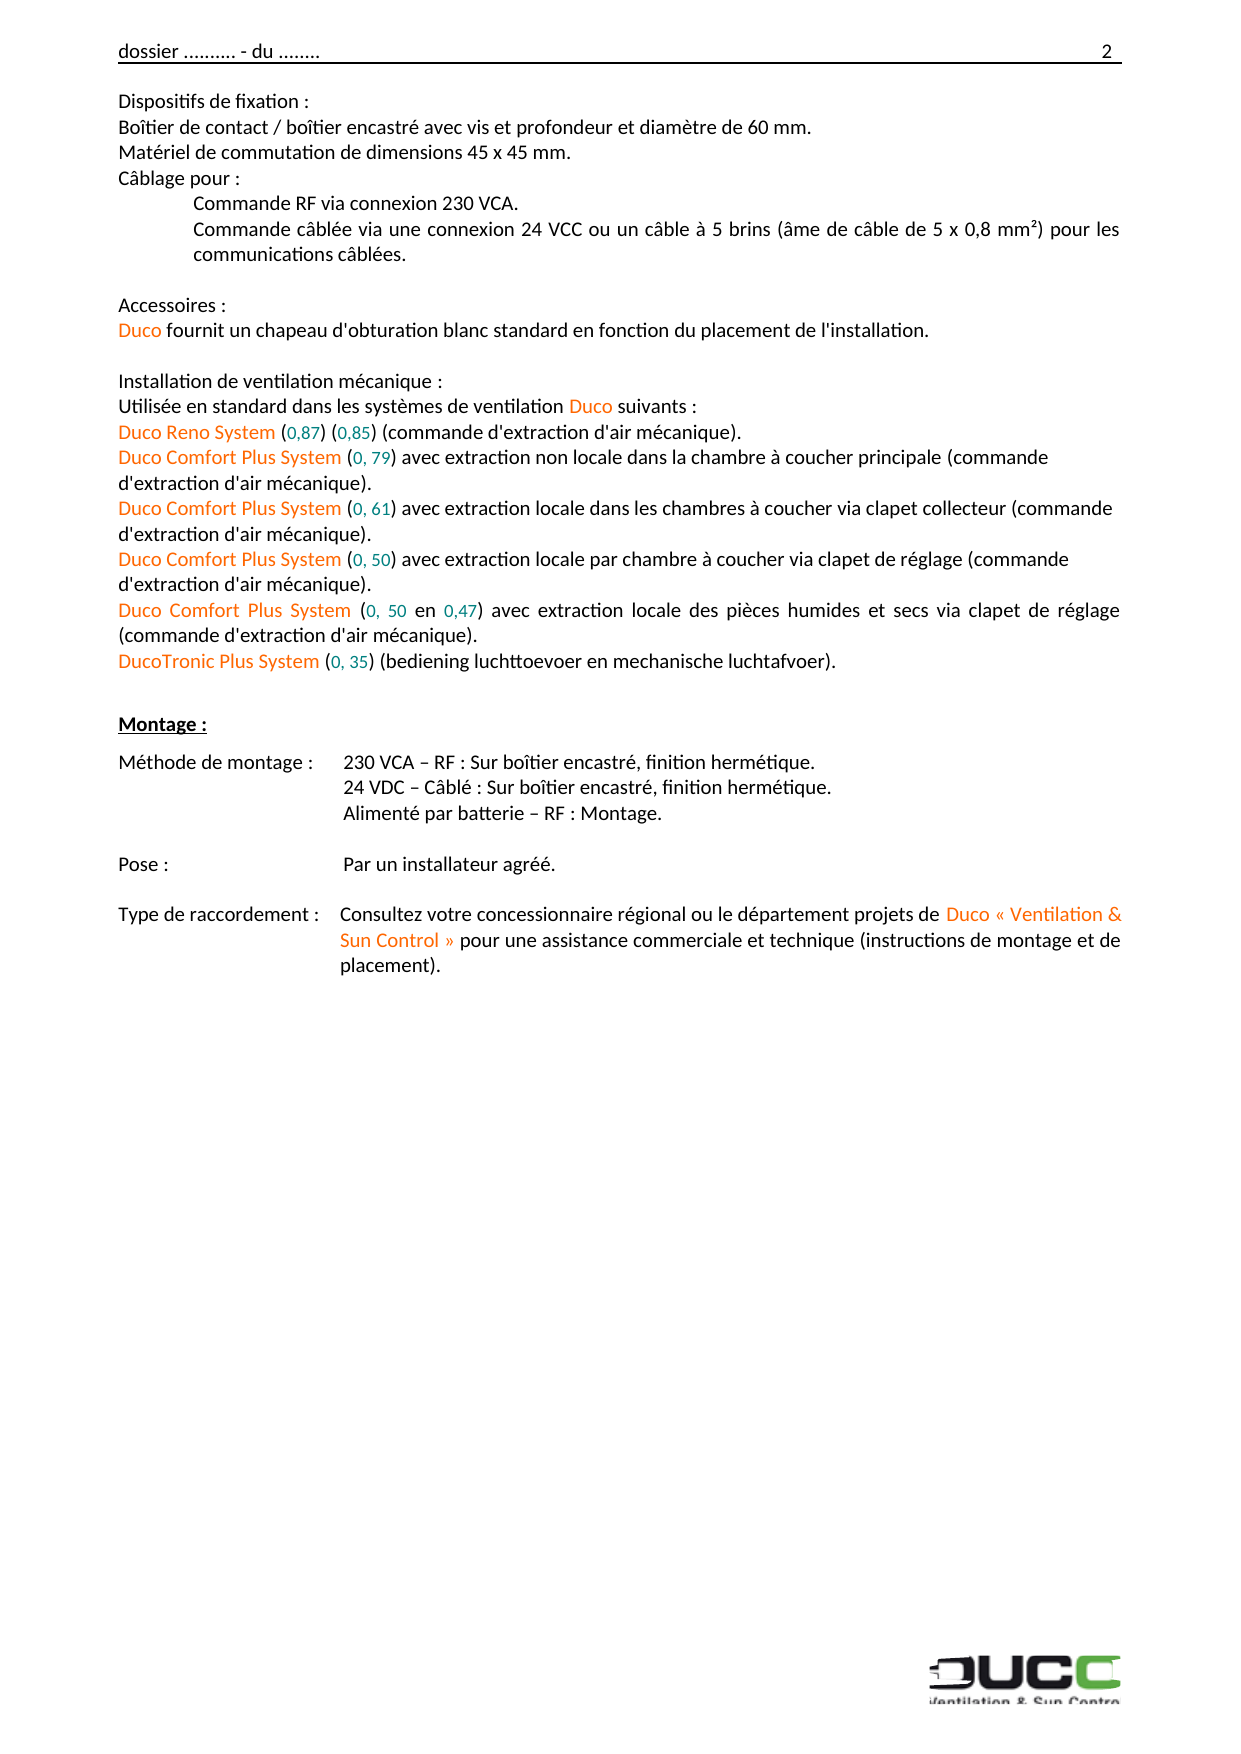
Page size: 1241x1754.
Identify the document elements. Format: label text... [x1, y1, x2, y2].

text Installation de ventilation mécanique : [118, 368, 1122, 394]
text Boîtier de contact / boîtier encastré avec vis et profondeur et diamètre de 60 mm. [118, 114, 1122, 139]
text Utilisée en standard dans les systèmes de ventilation Duco suivants : [118, 394, 1122, 419]
text Type de raccordement : Consultez votre concessionnaire régional ou le département projets de Duco « Ventilation & Sun Control » pour une assistance commerciale et technique (instructions de montage et de placement). [118, 902, 1122, 978]
text Alimenté par batterie – RF : Montage. [118, 800, 1122, 825]
text Dispositifs de fixation : [118, 89, 1122, 114]
text DucoTronic Plus System (0, 35) (bediening luchttoevoer en mechanische luchtafvoer). [118, 648, 1122, 673]
text Duco fournit un chapeau d'obturation blanc standard en fonction du placement de l'installation. [118, 317, 1122, 343]
text Duco Comfort Plus System (0, 50 en 0,47) avec extraction locale des pièces humides et secs via clapet de réglage (commande d'extraction d'air mécanique). [118, 597, 1122, 648]
text Commande RF via connexion 230 VCA. [118, 190, 1122, 216]
subtitle Montage : [118, 711, 1122, 737]
text Duco Comfort Plus System (0, 61) avec extraction locale dans les chambres à coucher via clapet collecteur (commande d'extraction d'air mécanique). [118, 495, 1122, 546]
text Matériel de commutation de dimensions 45 x 45 mm. [118, 139, 1122, 165]
text 24 VDC – Câblé : Sur boîtier encastré, finition hermétique. [118, 774, 1122, 800]
text Commande câblée via une connexion 24 VCC ou un câble à 5 brins (âme de câble de 5 x 0,8 mm²) pour les communications câblées. [193, 216, 1122, 267]
text Pose : Par un installateur agréé. [118, 851, 1122, 876]
text Duco Reno System (0,87) (0,85) (commande d'extraction d'air mécanique). [118, 419, 1122, 444]
text Duco Comfort Plus System (0, 50) avec extraction locale par chambre à coucher via clapet de réglage (commande d'extraction d'air mécanique). [118, 546, 1122, 597]
text Duco Comfort Plus System (0, 79) avec extraction non locale dans la chambre à coucher principale (commande d'extraction d'air mécanique). [118, 444, 1122, 495]
text Câblage pour : [118, 165, 1122, 190]
text Méthode de montage : 230 VCA – RF : Sur boîtier encastré, finition hermétique. [118, 749, 1122, 774]
text Accessoires : [118, 292, 1122, 317]
